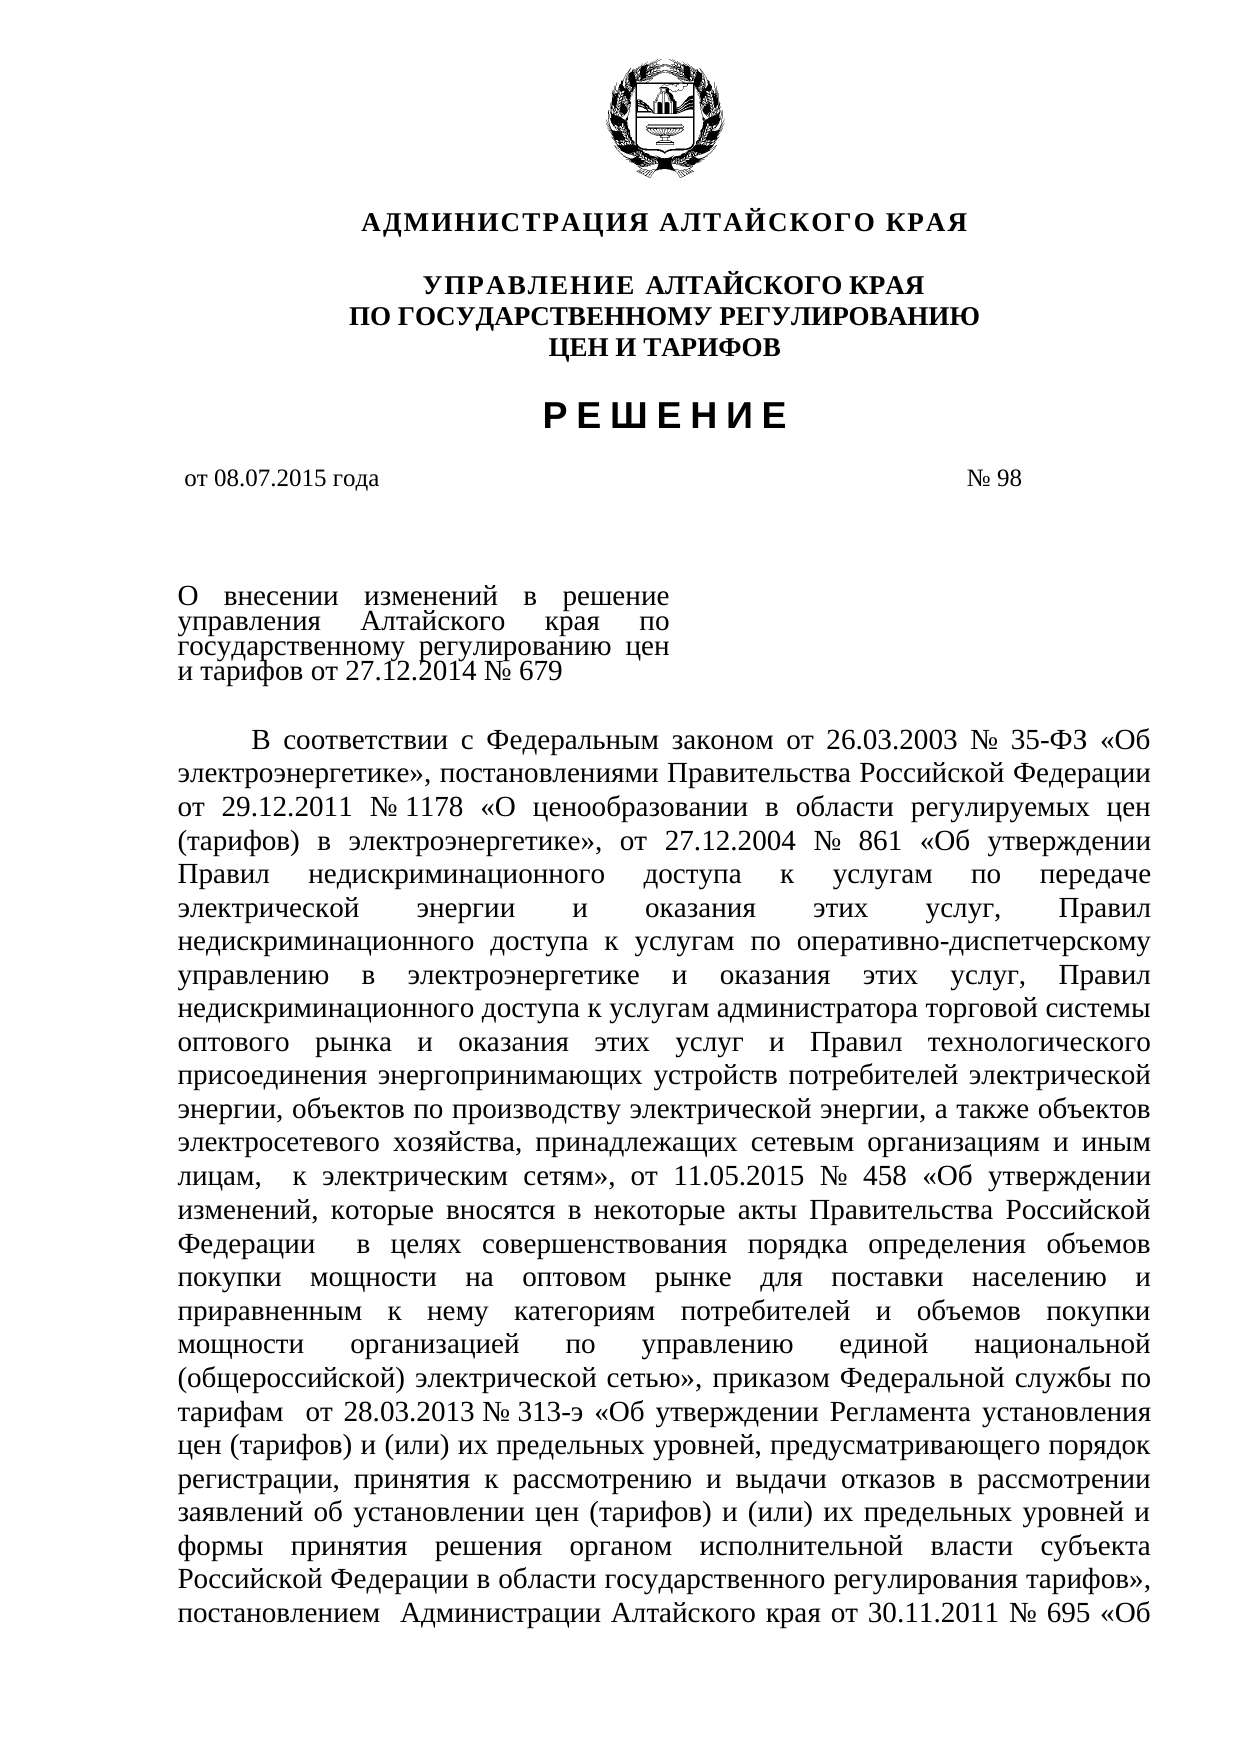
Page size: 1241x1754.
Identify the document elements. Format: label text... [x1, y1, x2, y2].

table_header АДМИНИСТРАЦИЯ АЛТАЙСКОГО КРАЯ УПРАВЛЕНИЕ АЛТАЙСКОГО КРАЯ ПО ГОСУДАРСТВЕННОМУ РЕГУЛИРОВАНИЮ ЦЕН И ТАРИФОВ РЕШЕНИЕ [177, 59, 1152, 463]
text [177, 722, 1152, 1628]
text О внесении изменений в решение управления Алтайского края по государственному регулированию цен и тарифов от 27.12.2014 № 679 [177, 586, 670, 686]
table_cell от 08.07.2015 года № 98 [177, 463, 1152, 536]
